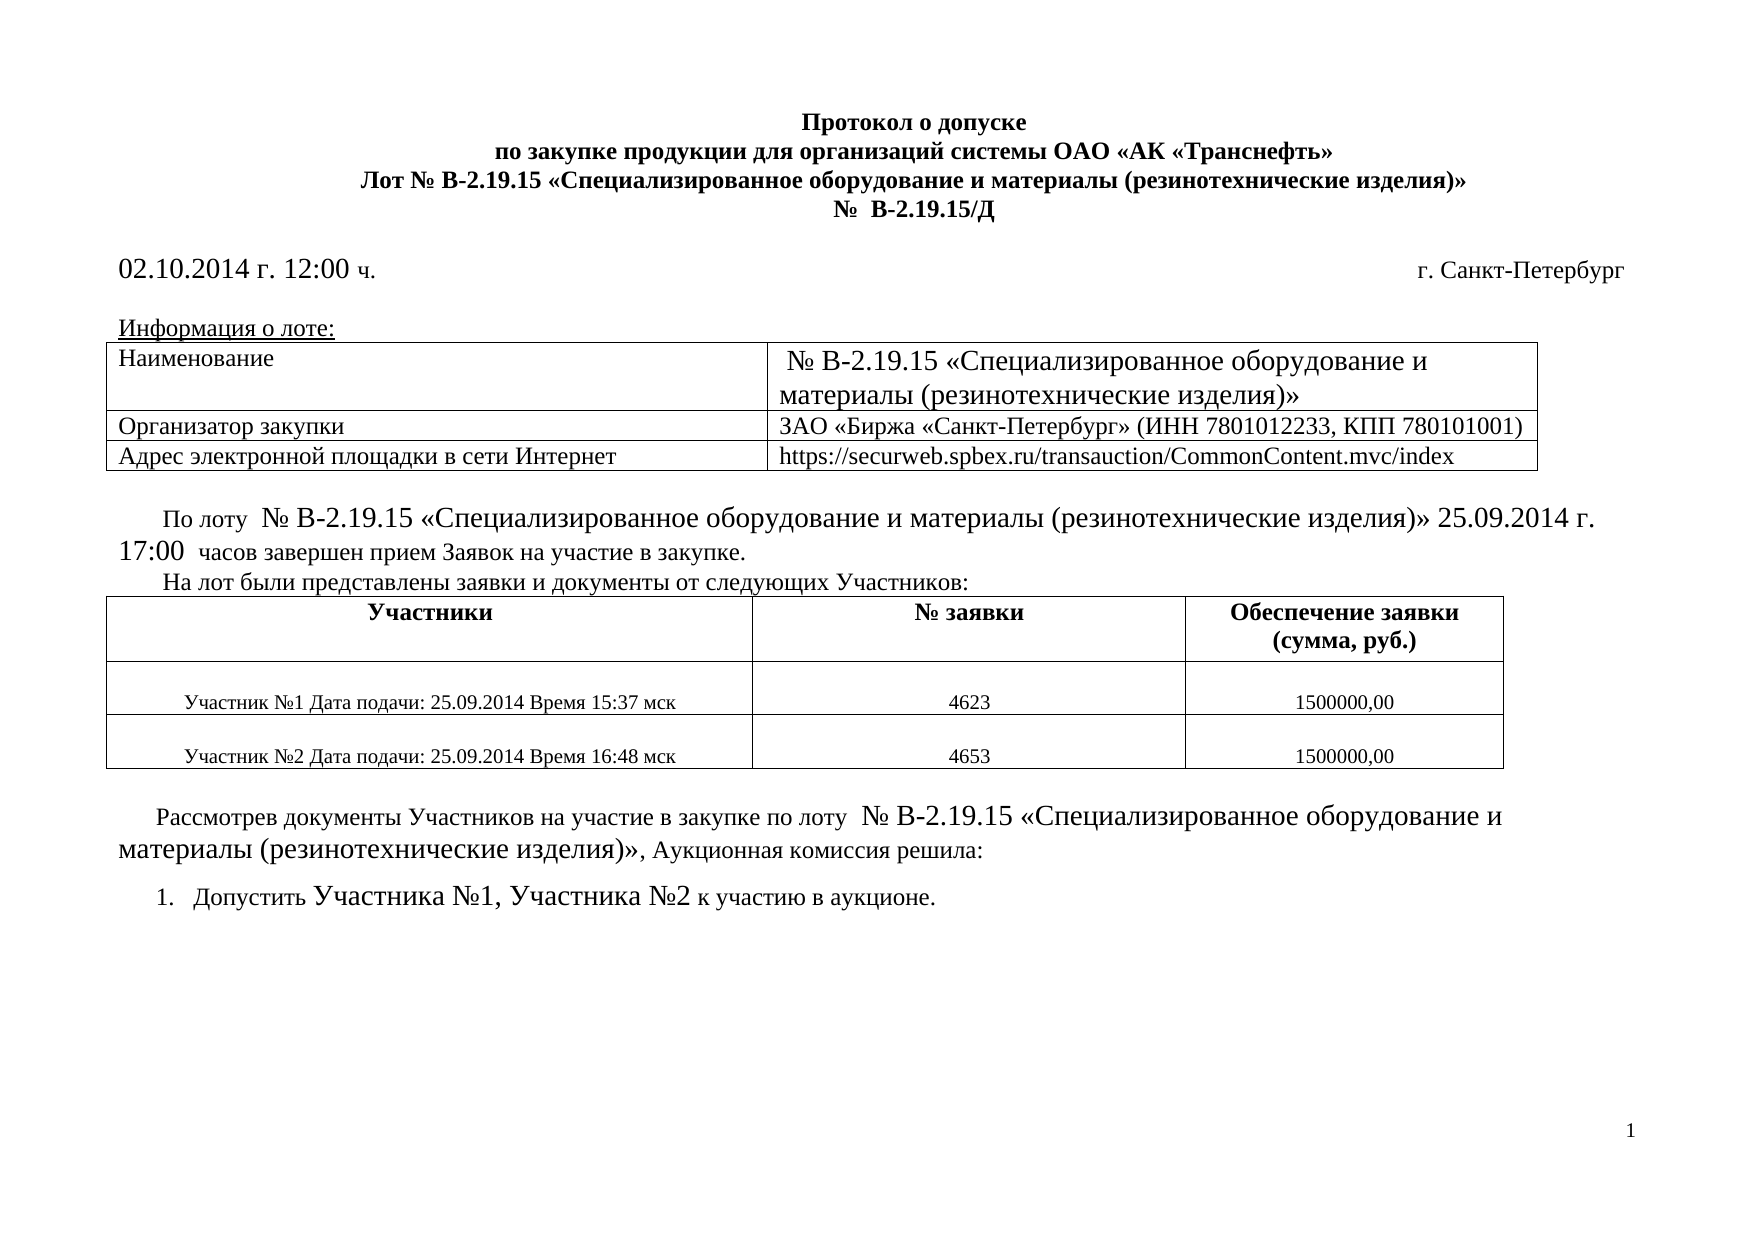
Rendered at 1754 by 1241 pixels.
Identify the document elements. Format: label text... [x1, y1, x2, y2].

text По лоту часов завершен прием Заявок на участие в закупке. [118, 500, 1636, 567]
table_header [768, 343, 1537, 410]
table_cell Организатор закупки [107, 411, 767, 440]
table_header Обеспечение заявки (сумма, руб.) [1186, 597, 1503, 661]
table_cell Участник №2 Дата подачи: 25.09.2014 Время 16:48 мск [107, 715, 752, 768]
table_header Наименование [107, 343, 767, 410]
title Протокол о допуске [118, 107, 1636, 136]
title № [118, 194, 1636, 222]
table_cell 4653 [753, 715, 1185, 768]
table_header Участники [107, 597, 752, 661]
text На лот были представлены заявки и документы от следующих Участников: [118, 567, 1636, 596]
table_cell 1500000,00 [1186, 715, 1503, 768]
table_cell Адрес электронной площадки в сети Интернет [107, 441, 767, 470]
title по закупке продукции для организаций системы ОАО «АК «Транснефть» [118, 136, 1636, 165]
table_cell 1500000,00 [1186, 662, 1503, 714]
text Рассмотрев документы Участников на участие в закупке по лоту , Аукционная комиссия решила: [118, 798, 1636, 865]
table_cell https://securweb.spbex.ru/transauction/CommonContent.mvc/index [768, 441, 1537, 470]
table_cell Участник №1 Дата подачи: 25.09.2014 Время 15:37 мск [107, 662, 752, 714]
text ч. г. Санкт-Петербург [118, 251, 1636, 285]
table_cell 4623 [753, 662, 1185, 714]
table_header № заявки [753, 597, 1185, 661]
title Лот [118, 165, 1636, 194]
text Информация о лоте: [118, 313, 1636, 342]
list Допустить к участию в аукционе. [156, 878, 1636, 911]
table_cell ЗАО «Биржа «Санкт-Петербург» (ИНН 7801012233, КПП 780101001) [768, 411, 1537, 440]
